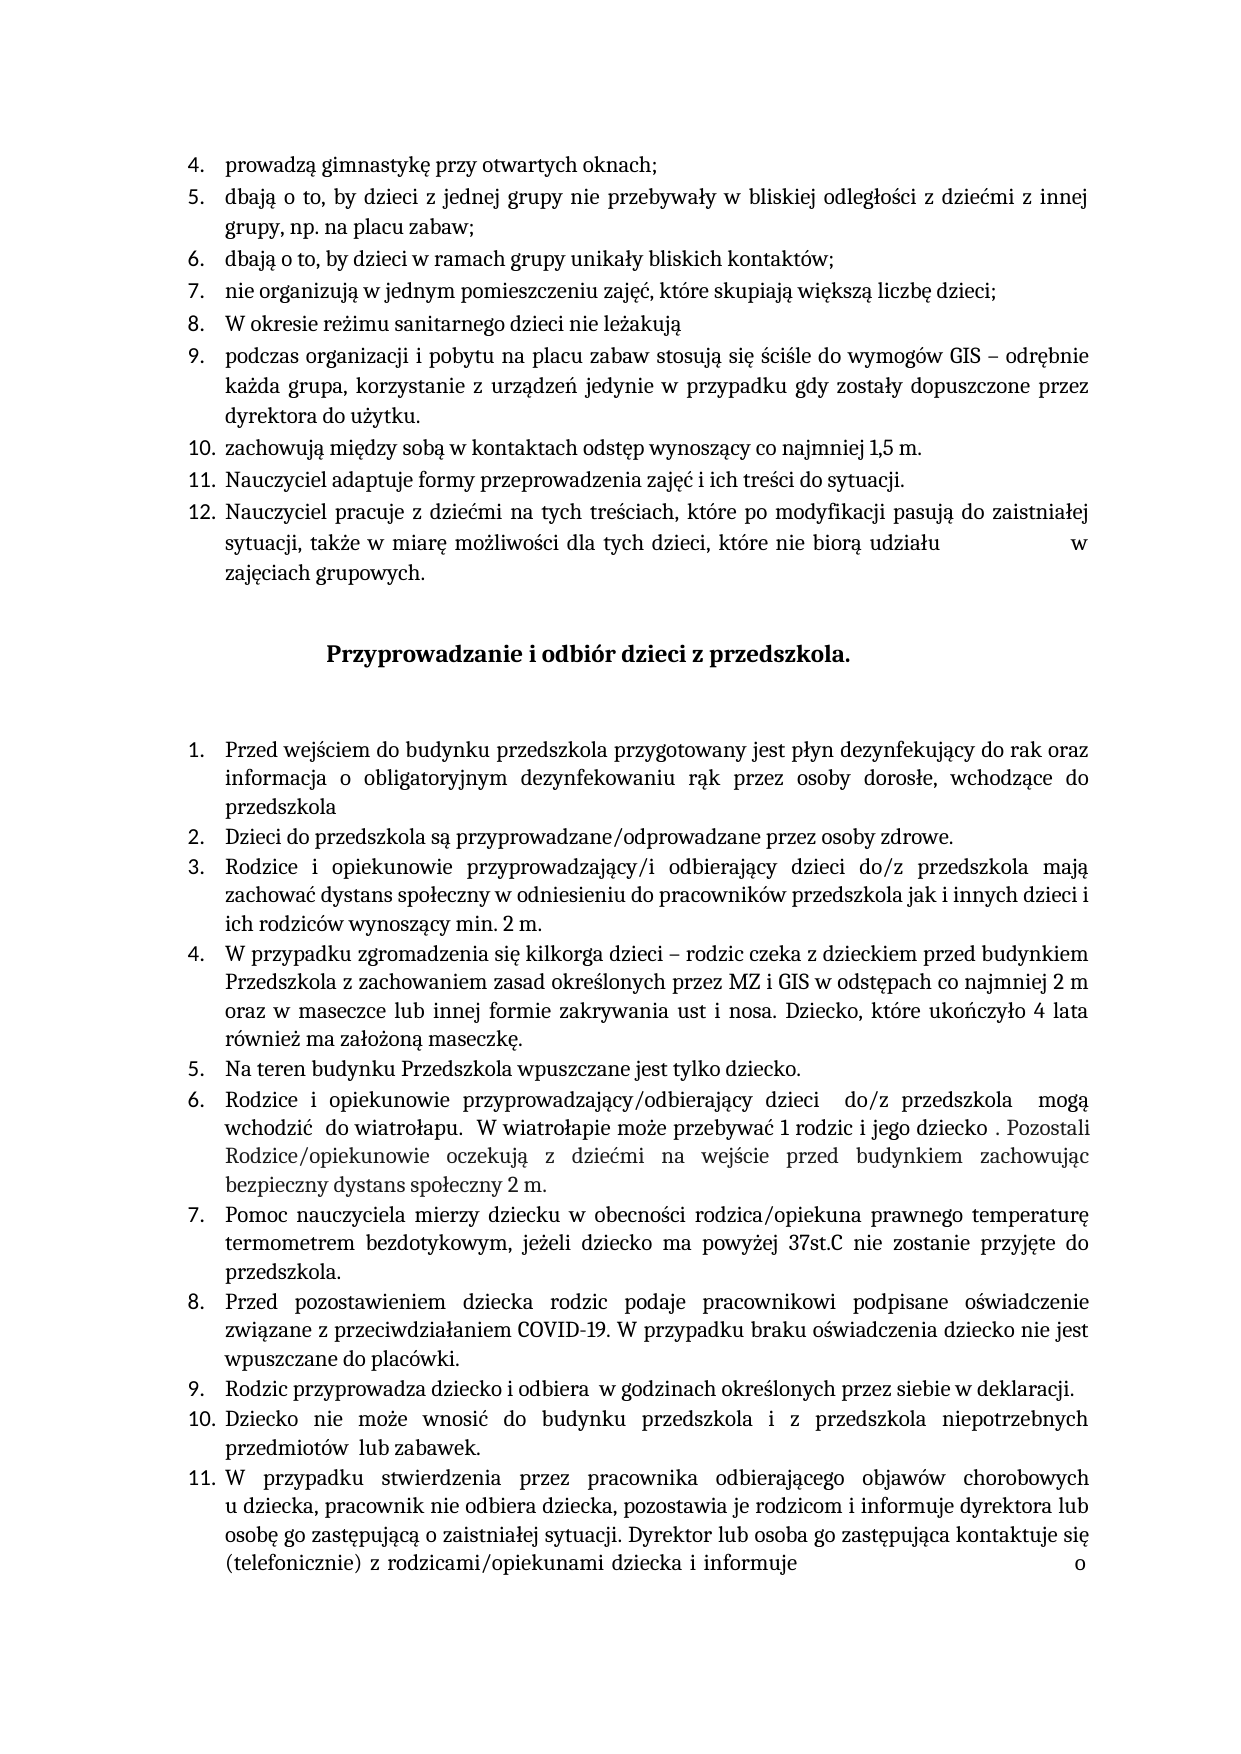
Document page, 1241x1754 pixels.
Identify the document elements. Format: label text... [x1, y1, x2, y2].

list W przypadku zgromadzenia się kilkorga dzieci – rodzic czeka z dzieckiem przed budynkiem Przedszkola z zachowaniem zasad określonych przez MZ i GIS w odstępach co najmniej 2 m oraz w maseczce lub innej formie zakrywania ust i nosa. Dziecko, które ukończyło 4 lata również ma założoną maseczkę. [187, 939, 1090, 1052]
list W okresie reżimu sanitarnego dzieci nie leżakują [187, 309, 1090, 337]
list Nauczyciel adaptuje formy przeprowadzenia zajęć i ich treści do sytuacji. [187, 465, 1090, 493]
list Rodzice i opiekunowie przyprowadzający/odbierający dzieci do/z przedszkola mogą wchodzić do wiatrołapu. W wiatrołapie może przebywać 1 rodzic i jego dziecko . Pozostali Rodzice/opiekunowie oczekują z dziećmi na wejście przed budynkiem zachowując bezpieczny dystans społeczny 2 m. [187, 1085, 1090, 1198]
list zachowują między sobą w kontaktach odstęp wynoszący co najmniej 1,5 m. [187, 433, 1090, 461]
list Rodzic przyprowadza dziecko i odbiera w godzinach określonych przez siebie w deklaracji. [187, 1374, 1090, 1402]
list Przed wejściem do budynku przedszkola przygotowany jest płyn dezynfekujący do rak oraz informacja o obligatoryjnym dezynfekowaniu rąk przez osoby dorosłe, wchodzące do przedszkola [187, 735, 1090, 820]
list podczas organizacji i pobytu na placu zabaw stosują się ściśle do wymogów GIS – odrębnie każda grupa, korzystanie z urządzeń jedynie w przypadku gdy zostały dopuszczone przez dyrektora do użytku. [187, 341, 1090, 429]
list dbają o to, by dzieci w ramach grupy unikały bliskich kontaktów; [187, 244, 1090, 272]
list Na teren budynku Przedszkola wpuszczane jest tylko dziecko. [187, 1054, 1090, 1082]
list Dziecko nie może wnosić do budynku przedszkola i z przedszkola niepotrzebnych przedmiotów lub zabawek. [187, 1404, 1090, 1461]
list nie organizują w jednym pomieszczeniu zajęć, które skupiają większą liczbę dzieci; [187, 276, 1090, 304]
list prowadzą gimnastykę przy otwartych oknach; [187, 150, 1090, 178]
list dbają o to, by dzieci z jednej grupy nie przebywały w bliskiej odległości z dziećmi z innej grupy, np. na placu zabaw; [187, 182, 1090, 240]
list Rodzice i opiekunowie przyprowadzający/i odbierający dzieci do/z przedszkola mają zachować dystans społeczny w odniesieniu do pracowników przedszkola jak i innych dzieci i ich rodziców wynoszący min. 2 m. [187, 852, 1090, 937]
text Przyprowadzanie i odbiór dzieci z przedszkola. [150, 639, 1090, 668]
list Przed pozostawieniem dziecka rodzic podaje pracownikowi podpisane oświadczenie związane z przeciwdziałaniem COVID-19. W przypadku braku oświadczenia dziecko nie jest wpuszczane do placówki. [187, 1287, 1090, 1372]
list Pomoc nauczyciela mierzy dziecku w obecności rodzica/opiekuna prawnego temperaturę termometrem bezdotykowym, jeżeli dziecko ma powyżej 37st.C nie zostanie przyjęte do przedszkola. [187, 1200, 1090, 1285]
list Dzieci do przedszkola są przyprowadzane/odprowadzane przez osoby zdrowe. [187, 822, 1090, 850]
list Nauczyciel pracuje z dziećmi na tych treściach, które po modyfikacji pasują do zaistniałej sytuacji, także w miarę możliwości dla tych dzieci, które nie biorą udziału w zajęciach grupowych. [187, 497, 1090, 586]
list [187, 1463, 1090, 1576]
